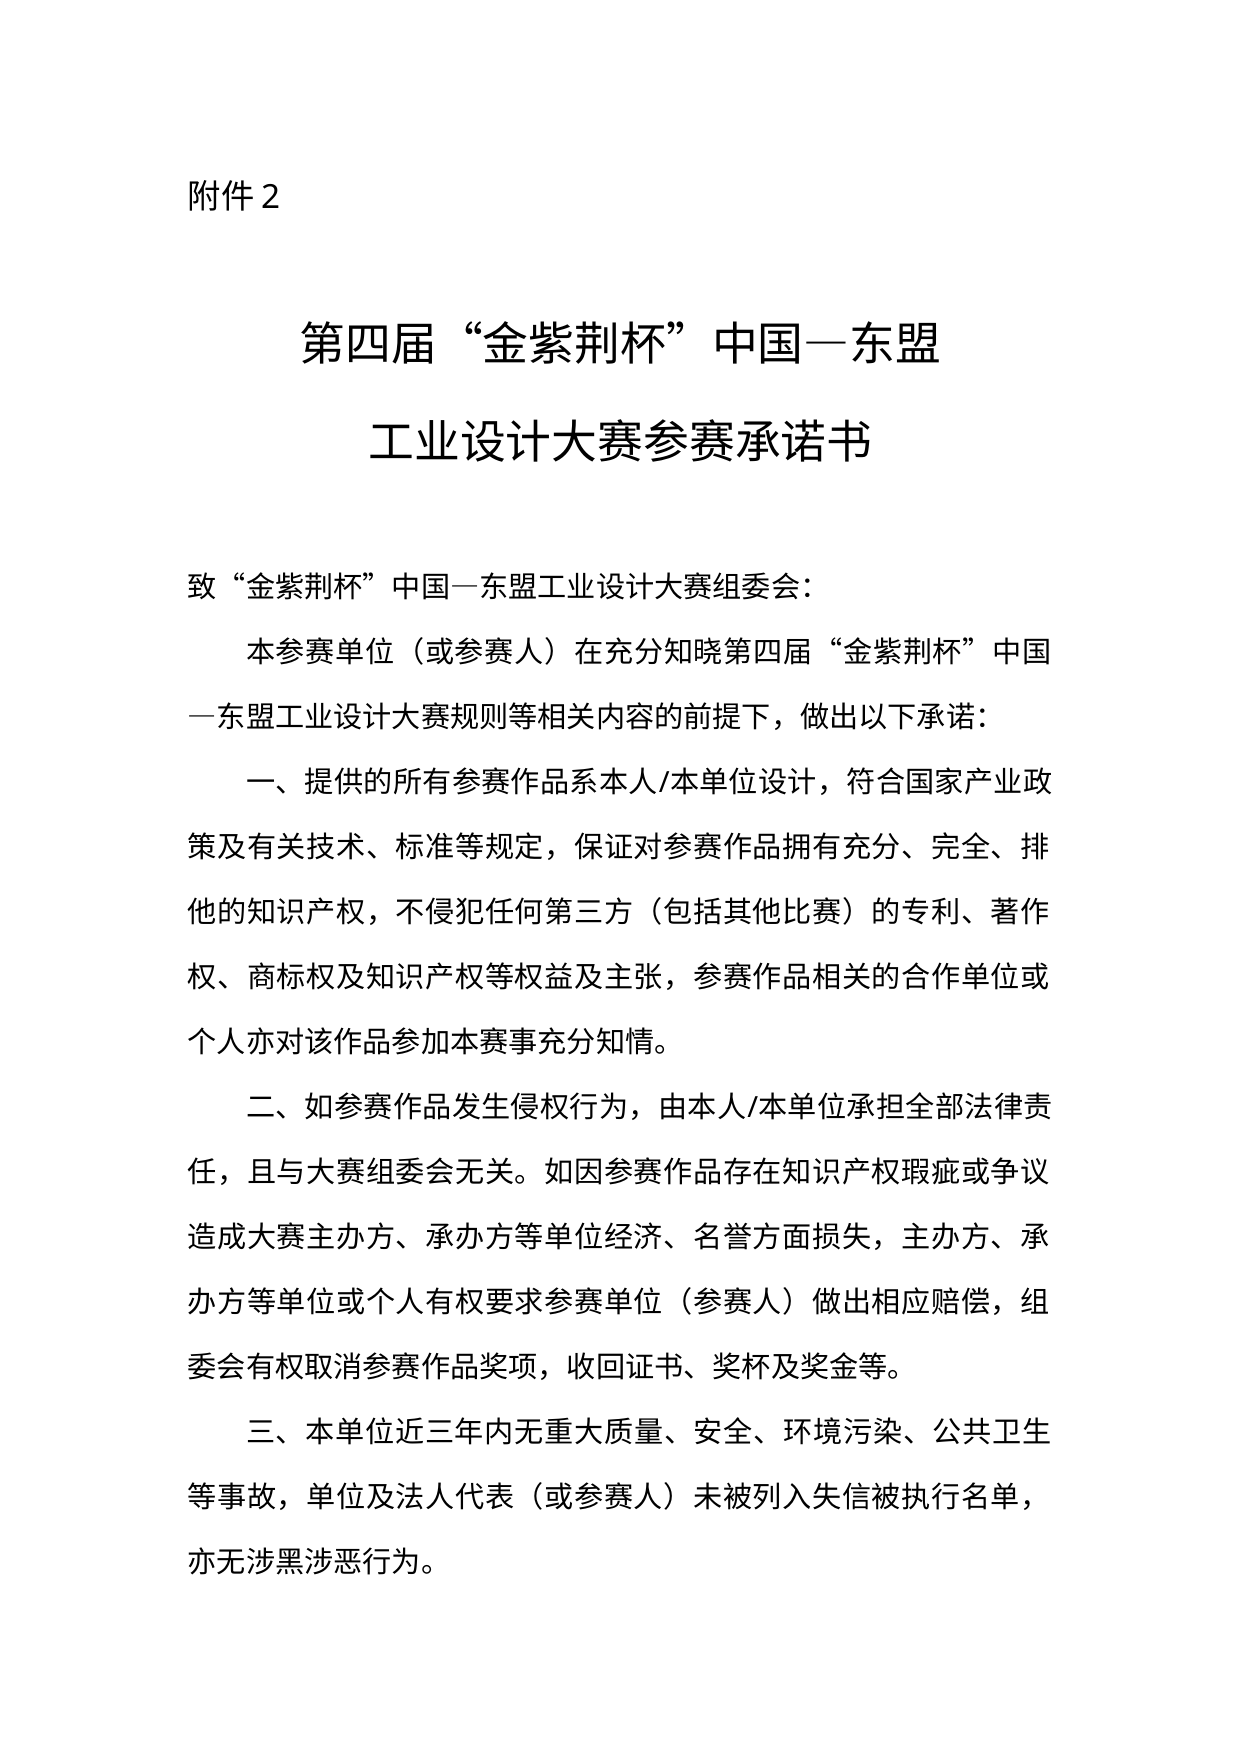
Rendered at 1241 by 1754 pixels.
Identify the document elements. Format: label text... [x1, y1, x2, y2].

text 工业设计大赛参赛承诺书 [187, 389, 1053, 487]
text 附件2 [187, 162, 1053, 227]
text 本参赛单位（或参赛人）在充分知晓第四届“金紫荆杯”中国—东盟工业设计大赛规则等相关内容的前提下，做出以下承诺： [187, 617, 1053, 747]
text 致“金紫荆杯”中国—东盟工业设计大赛组委会： [187, 552, 1053, 617]
text 二、如参赛作品发生侵权行为，由本人/本单位承担全部法律责任，且与大赛组委会无关。如因参赛作品存在知识产权瑕疵或争议造成大赛主办方、承办方等单位经济、名誉方面损失，主办方、承办方等单位或个人有权要求参赛单位（参赛人）做出相应赔偿，组委会有权取消参赛作品奖项，收回证书、奖杯及奖金等。 [187, 1072, 1053, 1397]
text 第四届“金紫荆杯”中国—东盟 [187, 292, 1053, 389]
text 一、提供的所有参赛作品系本人/本单位设计，符合国家产业政策及有关技术、标准等规定，保证对参赛作品拥有充分、完全、排他的知识产权，不侵犯任何第三方（包括其他比赛）的专利、著作权、商标权及知识产权等权益及主张，参赛作品相关的合作单位或个人亦对该作品参加本赛事充分知情。 [187, 747, 1053, 1072]
text 三、本单位近三年内无重大质量、安全、环境污染、公共卫生等事故，单位及法人代表（或参赛人）未被列入失信被执行名单，亦无涉黑涉恶行为。 [187, 1397, 1053, 1592]
